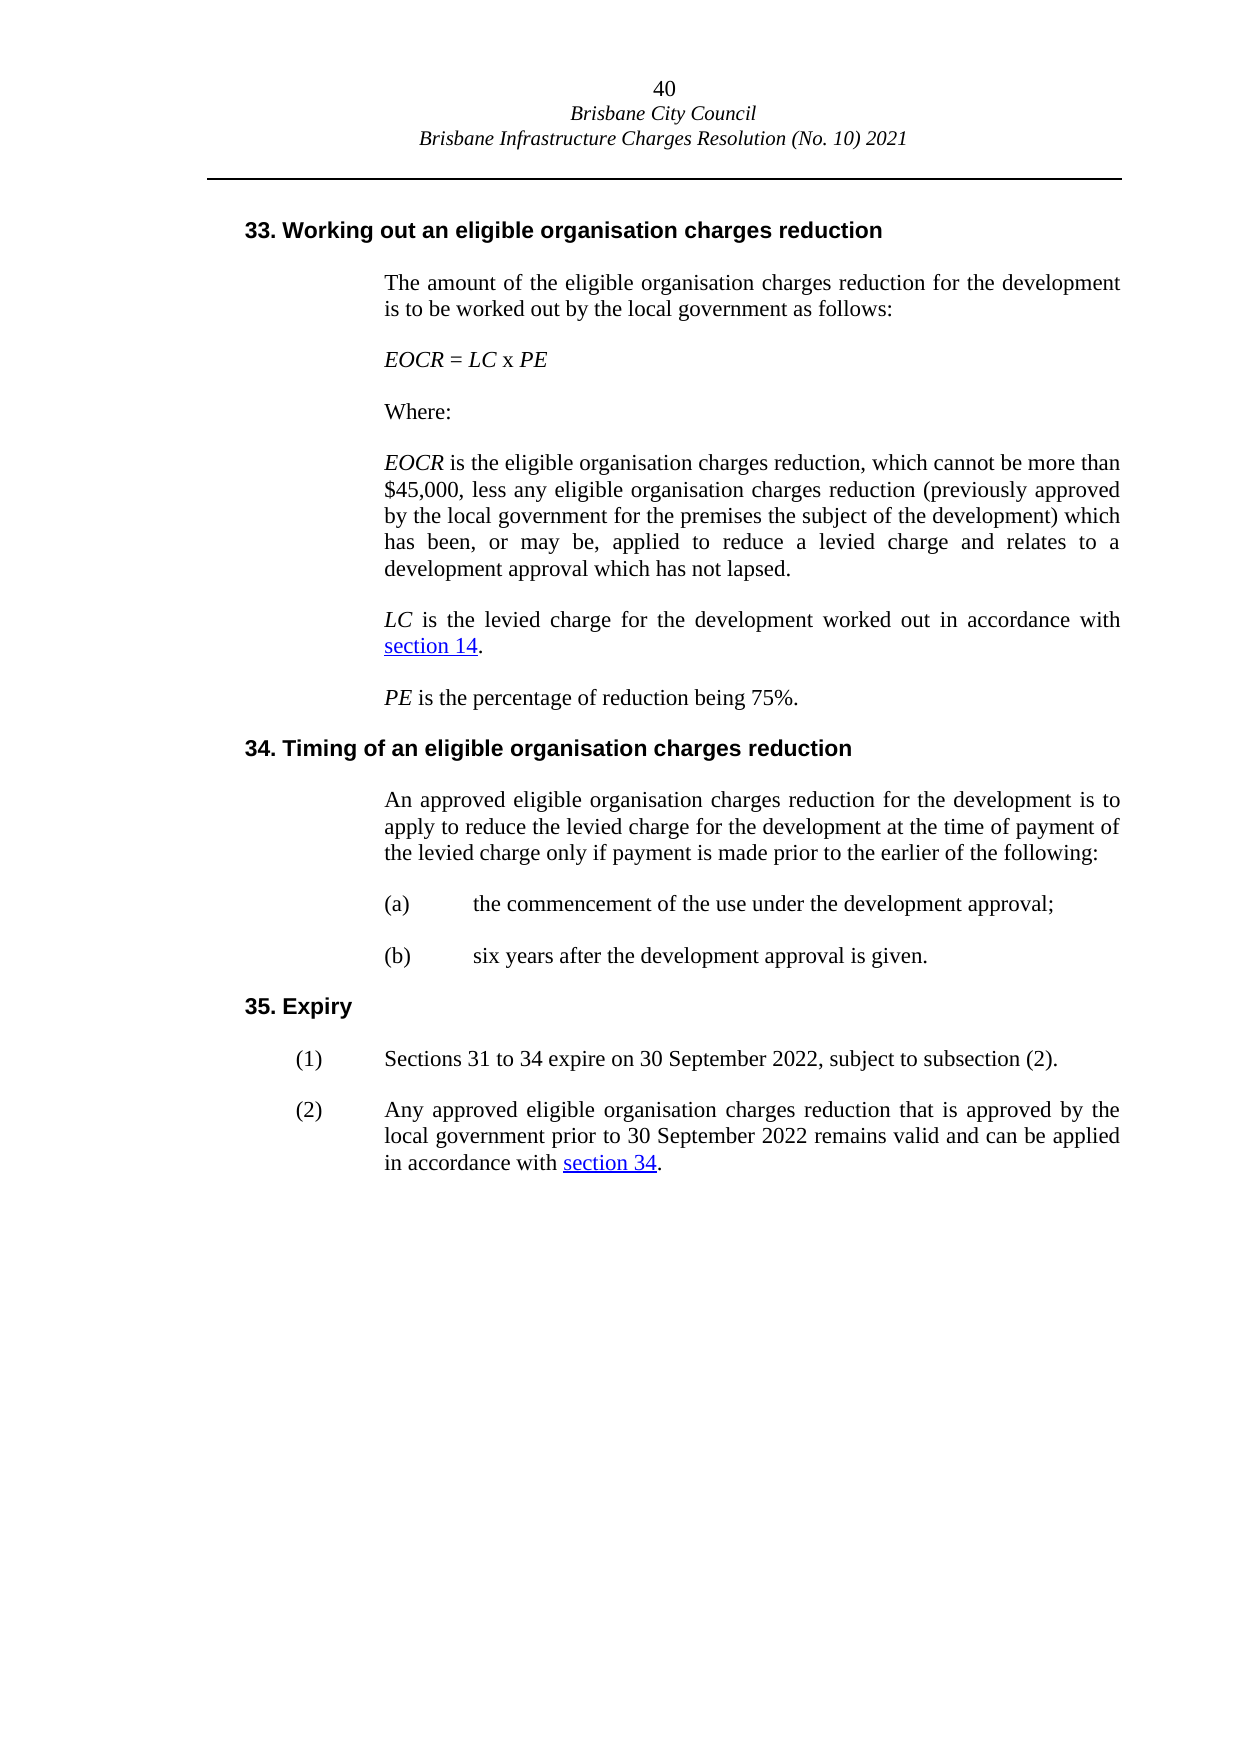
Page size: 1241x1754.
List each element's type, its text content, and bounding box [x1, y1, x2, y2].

text EOCR = LC x PE [384, 347, 1122, 373]
list six years after the development approval is given. [384, 942, 1122, 968]
subtitle Timing of an eligible organisation charges reduction [244, 735, 1122, 761]
text PE is the percentage of reduction being 75%. [384, 684, 1122, 710]
text Where: [384, 398, 1122, 424]
subtitle Working out an eligible organisation charges reduction [244, 217, 1122, 244]
text EOCR is the eligible organisation charges reduction, which cannot be more than $45,000, less any eligible organisation charges reduction (previously approved by the local government for the premises the subject of the development) which has been, or may be, applied to reduce a levied charge and relates to a development approval which has not lapsed. [384, 449, 1122, 581]
list the commencement of the use under the development approval; [384, 891, 1122, 917]
text LC is the levied charge for the development worked out in accordance with section 14. [384, 606, 1122, 659]
list Any approved eligible organisation charges reduction that is approved by the local government prior to 30 September 2022 remains valid and can be applied in accordance with section 34. [296, 1096, 1122, 1175]
subtitle Expiry [244, 993, 1122, 1019]
text An approved eligible organisation charges reduction for the development is to apply to reduce the levied charge for the development at the time of payment of the levied charge only if payment is made prior to the earlier of the following: [384, 786, 1122, 866]
text The amount of the eligible organisation charges reduction for the development is to be worked out by the local government as follows: [384, 269, 1122, 322]
list Sections 31 to 34 expire on 30 September 2022, subject to subsection (2). [296, 1044, 1122, 1071]
